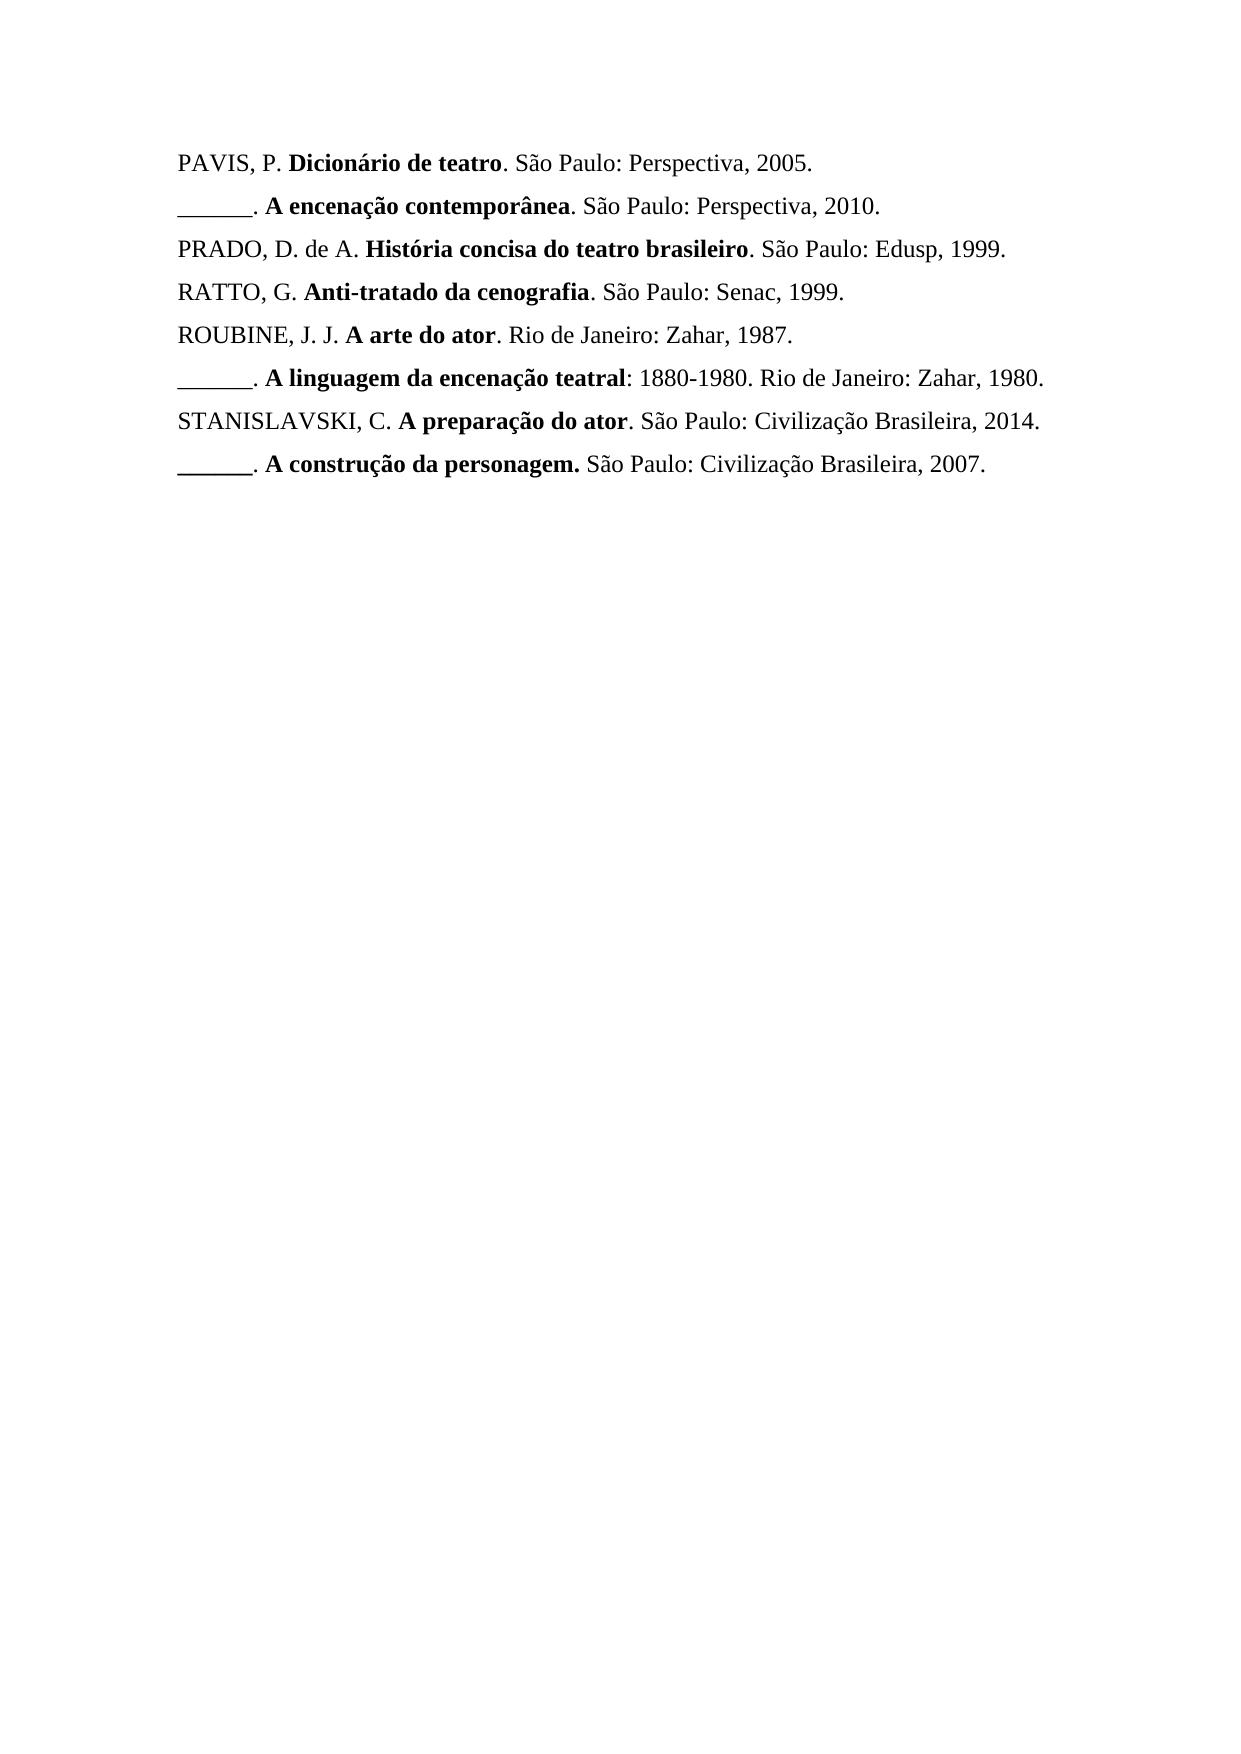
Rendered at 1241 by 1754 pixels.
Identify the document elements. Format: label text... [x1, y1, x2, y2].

text ______. A encenação contemporânea. São Paulo: Perspectiva, 2010. [177, 191, 1063, 219]
text PRADO, D. de A. História concisa do teatro brasileiro. São Paulo: Edusp, 1999. [177, 234, 1063, 263]
text RATTO, G. Anti-tratado da cenografia. São Paulo: Senac, 1999. [177, 277, 1063, 306]
text ROUBINE, J. J. A arte do ator. Rio de Janeiro: Zahar, 1987. [177, 320, 1063, 349]
text STANISLAVSKI, C. A preparação do ator. São Paulo: Civilização Brasileira, 2014. [177, 406, 1063, 435]
text ______. A construção da personagem. São Paulo: Civilização Brasileira, 2007. [177, 449, 1063, 478]
text ______. A linguagem da encenação teatral: 1880-1980. Rio de Janeiro: Zahar, 1980. [177, 363, 1063, 392]
text PAVIS, P. Dicionário de teatro. São Paulo: Perspectiva, 2005. [177, 148, 1063, 176]
